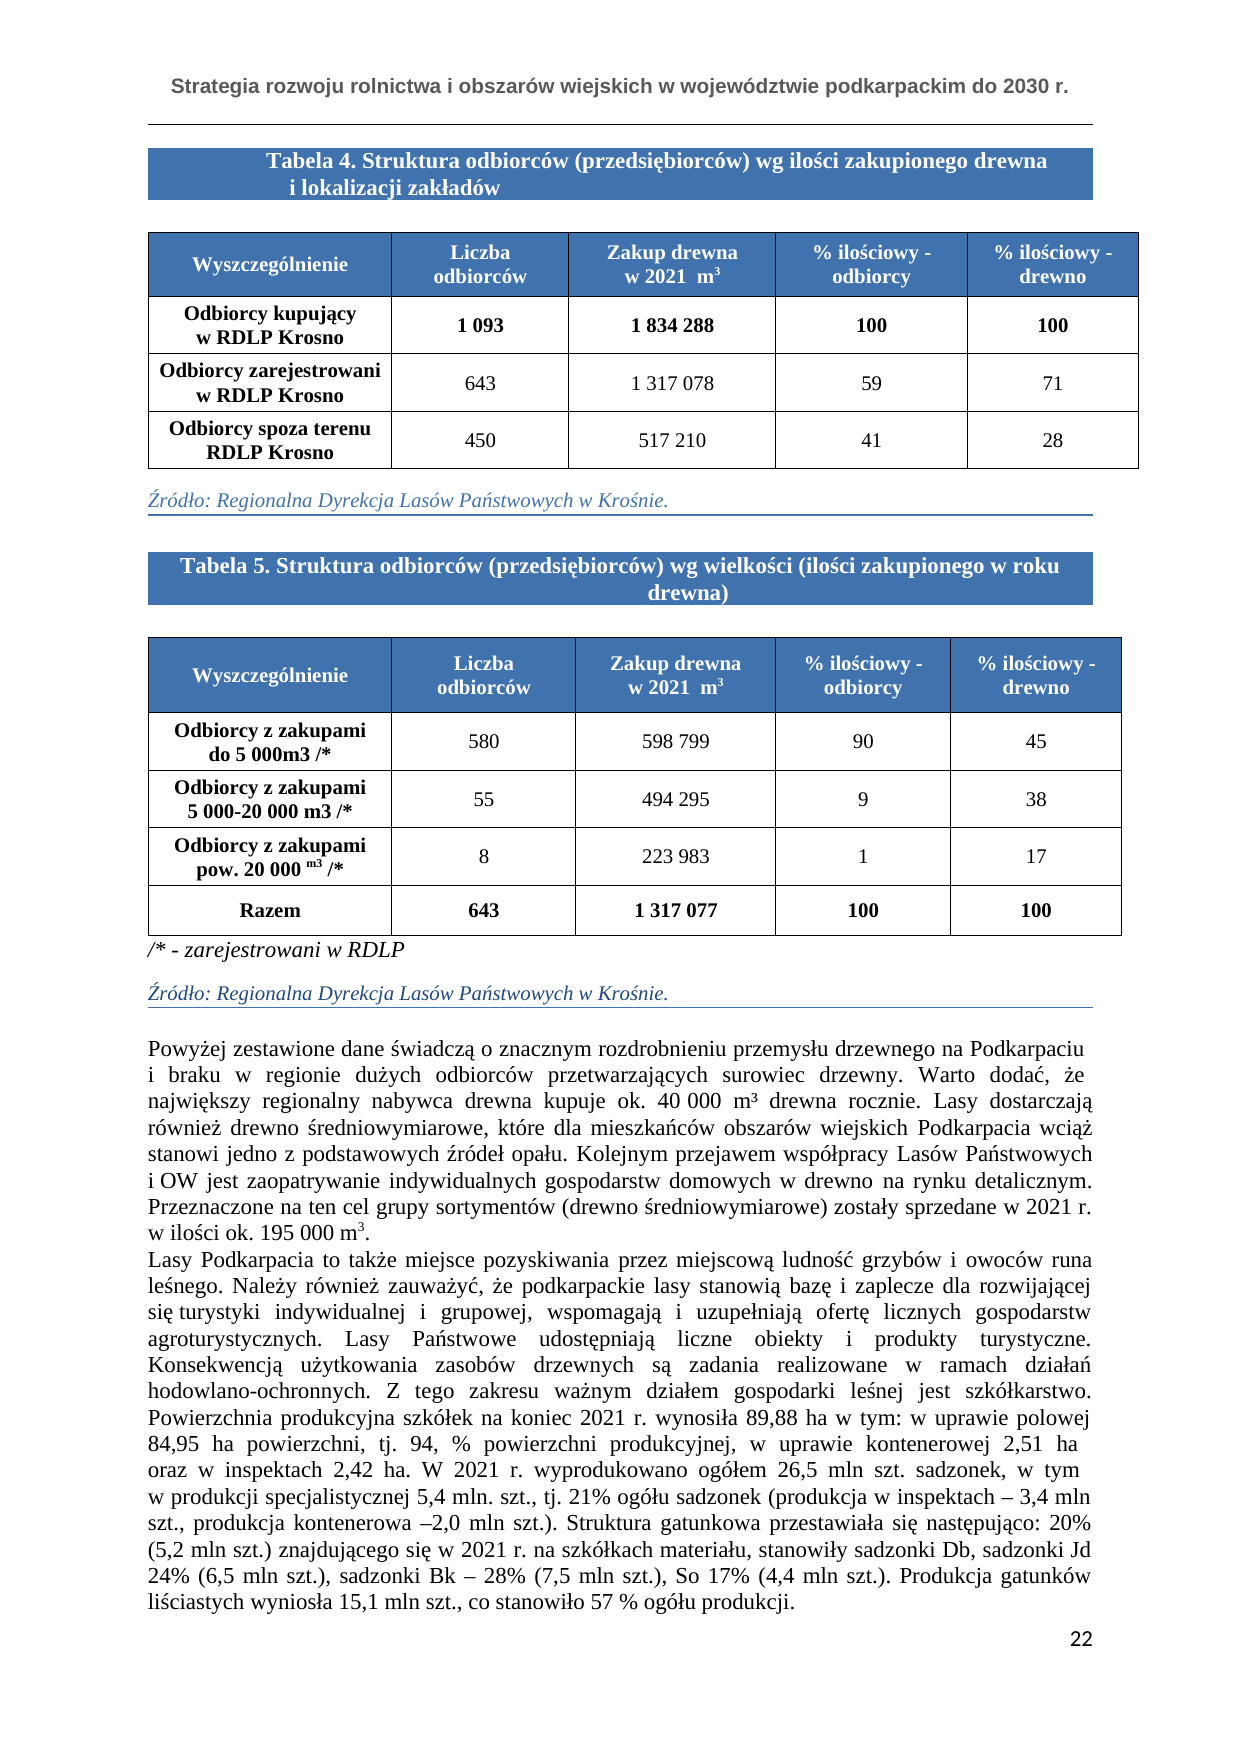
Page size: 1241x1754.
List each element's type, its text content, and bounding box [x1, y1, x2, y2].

text Tabela 5. Struktura odbiorców (przedsiębiorców) wg wielkości (ilości zakupionego w roku drewna) [148, 552, 1093, 605]
table_cell 8 [392, 828, 575, 885]
table_cell 1 317 077 [576, 886, 775, 935]
table_cell 1 [776, 828, 950, 885]
table_header % ilościowy - drewno [968, 233, 1138, 296]
table_cell Odbiorcy z zakupami do 5 000m3 /* [149, 713, 391, 770]
table_header Zakup drewna w 2021 m3 [569, 233, 775, 296]
table_cell 59 [776, 354, 967, 411]
table_header Wyszczególnienie [149, 638, 391, 712]
table_header Liczba odbiorców [392, 233, 568, 296]
table_cell 598 799 [576, 713, 775, 770]
table_cell 1 317 078 [569, 354, 775, 411]
table_cell 450 [392, 412, 568, 468]
table_cell Odbiorcy spoza terenu RDLP Krosno [149, 412, 391, 468]
table_cell 41 [776, 412, 967, 468]
text Źródło: Regionalna Dyrekcja Lasów Państwowych w Krośnie. [148, 981, 1093, 1007]
table_cell Odbiorcy kupujący w RDLP Krosno [149, 297, 391, 353]
table_header % ilościowy - odbiorcy [776, 233, 967, 296]
table_cell 100 [951, 886, 1121, 935]
text Tabela 4. Struktura odbiorców (przedsiębiorców) wg ilości zakupionego drewna i lokalizacji zakładów [148, 148, 1093, 200]
table_cell 55 [392, 771, 575, 827]
table_cell 38 [951, 771, 1121, 827]
table_cell Odbiorcy zarejestrowani w RDLP Krosno [149, 354, 391, 411]
table_cell 643 [392, 354, 568, 411]
table_cell Razem [149, 886, 391, 935]
table_cell 45 [951, 713, 1121, 770]
table_header % ilościowy - drewno [951, 638, 1121, 712]
table_header Liczba odbiorców [392, 638, 575, 712]
table_cell 223 983 [576, 828, 775, 885]
table_cell 1 093 [392, 297, 568, 353]
table_cell 494 295 [576, 771, 775, 827]
text Źródło: Regionalna Dyrekcja Lasów Państwowych w Krośnie. [148, 488, 1093, 514]
table_cell 71 [968, 354, 1138, 411]
table_cell 9 [776, 771, 950, 827]
table_cell 580 [392, 713, 575, 770]
table_header Zakup drewna w 2021 m3 [576, 638, 775, 712]
table_cell Odbiorcy z zakupami pow. 20 000 m3 /* [149, 828, 391, 885]
table_cell 643 [392, 886, 575, 935]
table_header Wyszczególnienie [149, 233, 391, 296]
table_cell Odbiorcy z zakupami 5 000-20 000 m3 /* [149, 771, 391, 827]
table_cell 28 [968, 412, 1138, 468]
table_cell 17 [951, 828, 1121, 885]
table_cell 1 834 288 [569, 297, 775, 353]
table_cell 100 [968, 297, 1138, 353]
text Powyżej zestawione dane świadczą o znacznym rozdrobnieniu przemysłu drzewnego na Podkarpaciu i braku w regionie dużych odbiorców przetwarzających surowiec drzewny. Warto dodać, że największy regionalny nabywca drewna kupuje ok. 40 000 m³ drewna rocznie. Lasy dostarczają również drewno średniowymiarowe, które dla mieszkańców obszarów wiejskich Podkarpacia wciąż stanowi jedno z podstawowych źródeł opału. Kolejnym przejawem współpracy Lasów Państwowych i OW jest zaopatrywanie indywidualnych gospodarstw domowych w drewno na rynku detalicznym. Przeznaczone na ten cel grupy sortymentów (drewno średniowymiarowe) zostały sprzedane w 2021 r. w ilości ok. 195 000 m3. [148, 1035, 1093, 1246]
table_header % ilościowy - odbiorcy [776, 638, 950, 712]
text /* - zarejestrowani w RDLP [148, 936, 1093, 962]
table_cell 90 [776, 713, 950, 770]
table_cell 100 [776, 297, 967, 353]
text Lasy Podkarpacia to także miejsce pozyskiwania przez miejscową ludność grzybów i owoców runa leśnego. Należy również zauważyć, że podkarpackie lasy stanowią bazę i zaplecze dla rozwijającej się turystyki indywidualnej i grupowej, wspomagają i uzupełniają ofertę licznych gospodarstw agroturystycznych. Lasy Państwowe udostępniają liczne obiekty i produkty turystyczne. Konsekwencją użytkowania zasobów drzewnych są zadania realizowane w ramach działań hodowlano-ochronnych. Z tego zakresu ważnym działem gospodarki leśnej jest szkółkarstwo. Powierzchnia produkcyjna szkółek na koniec 2021 r. wynosiła 89,88 ha w tym: w uprawie polowej 84,95 ha powierzchni, tj. 94, % powierzchni produkcyjnej, w uprawie kontenerowej 2,51 ha oraz w inspektach 2,42 ha. W 2021 r. wyprodukowano ogółem 26,5 mln szt. sadzonek, w tym w produkcji specjalistycznej 5,4 mln. szt., tj. 21% ogółu sadzonek (produkcja w inspektach – 3,4 mln szt., produkcja kontenerowa –2,0 mln szt.). Struktura gatunkowa przestawiała się następująco: 20% (5,2 mln szt.) znajdującego się w 2021 r. na szkółkach materiału, stanowiły sadzonki Db, sadzonki Jd 24% (6,5 mln szt.), sadzonki Bk – 28% (7,5 mln szt.), So 17% (4,4 mln szt.). Produkcja gatunków liściastych wyniosła 15,1 mln szt., co stanowiło 57 % ogółu produkcji. [148, 1246, 1093, 1615]
table_cell 517 210 [569, 412, 775, 468]
table_cell 100 [776, 886, 950, 935]
